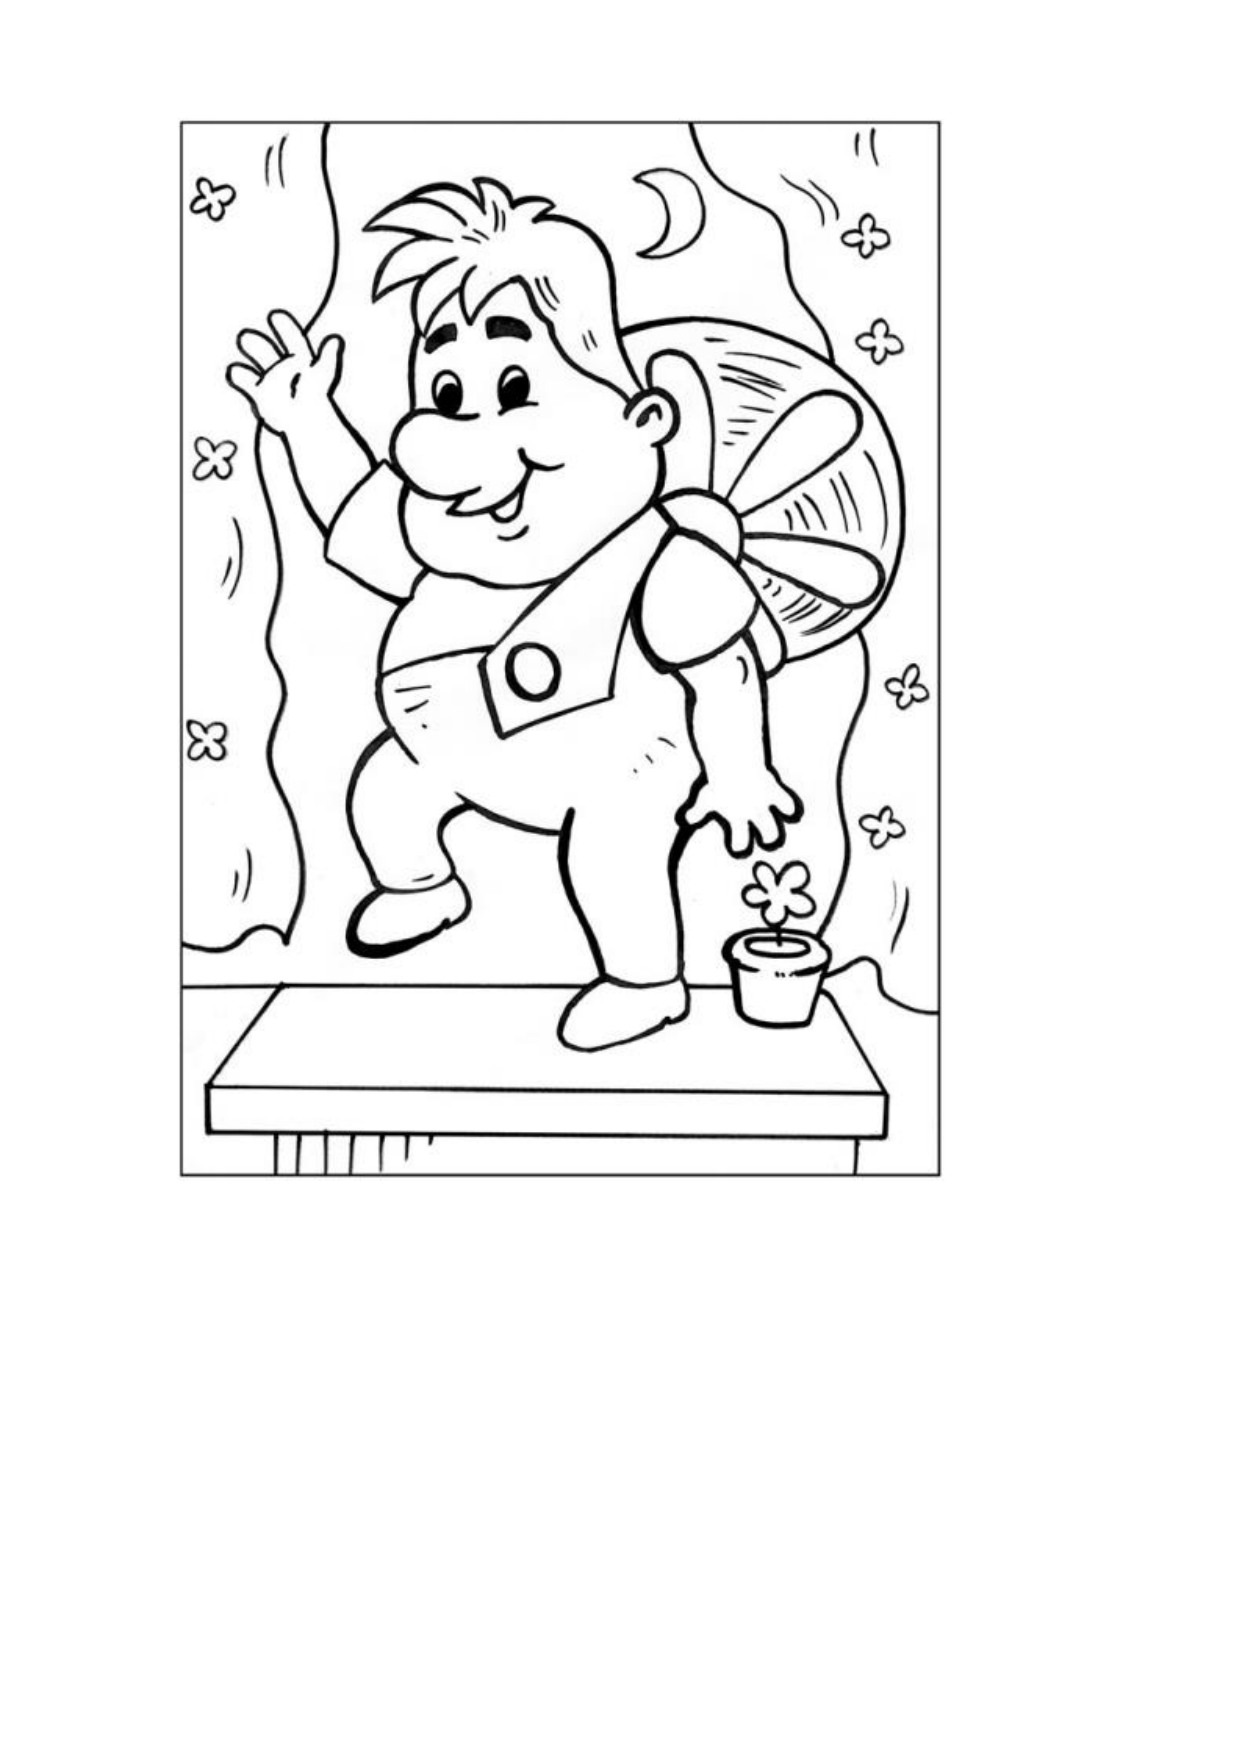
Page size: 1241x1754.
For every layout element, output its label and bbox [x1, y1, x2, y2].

picture [177, 118, 945, 1181]
